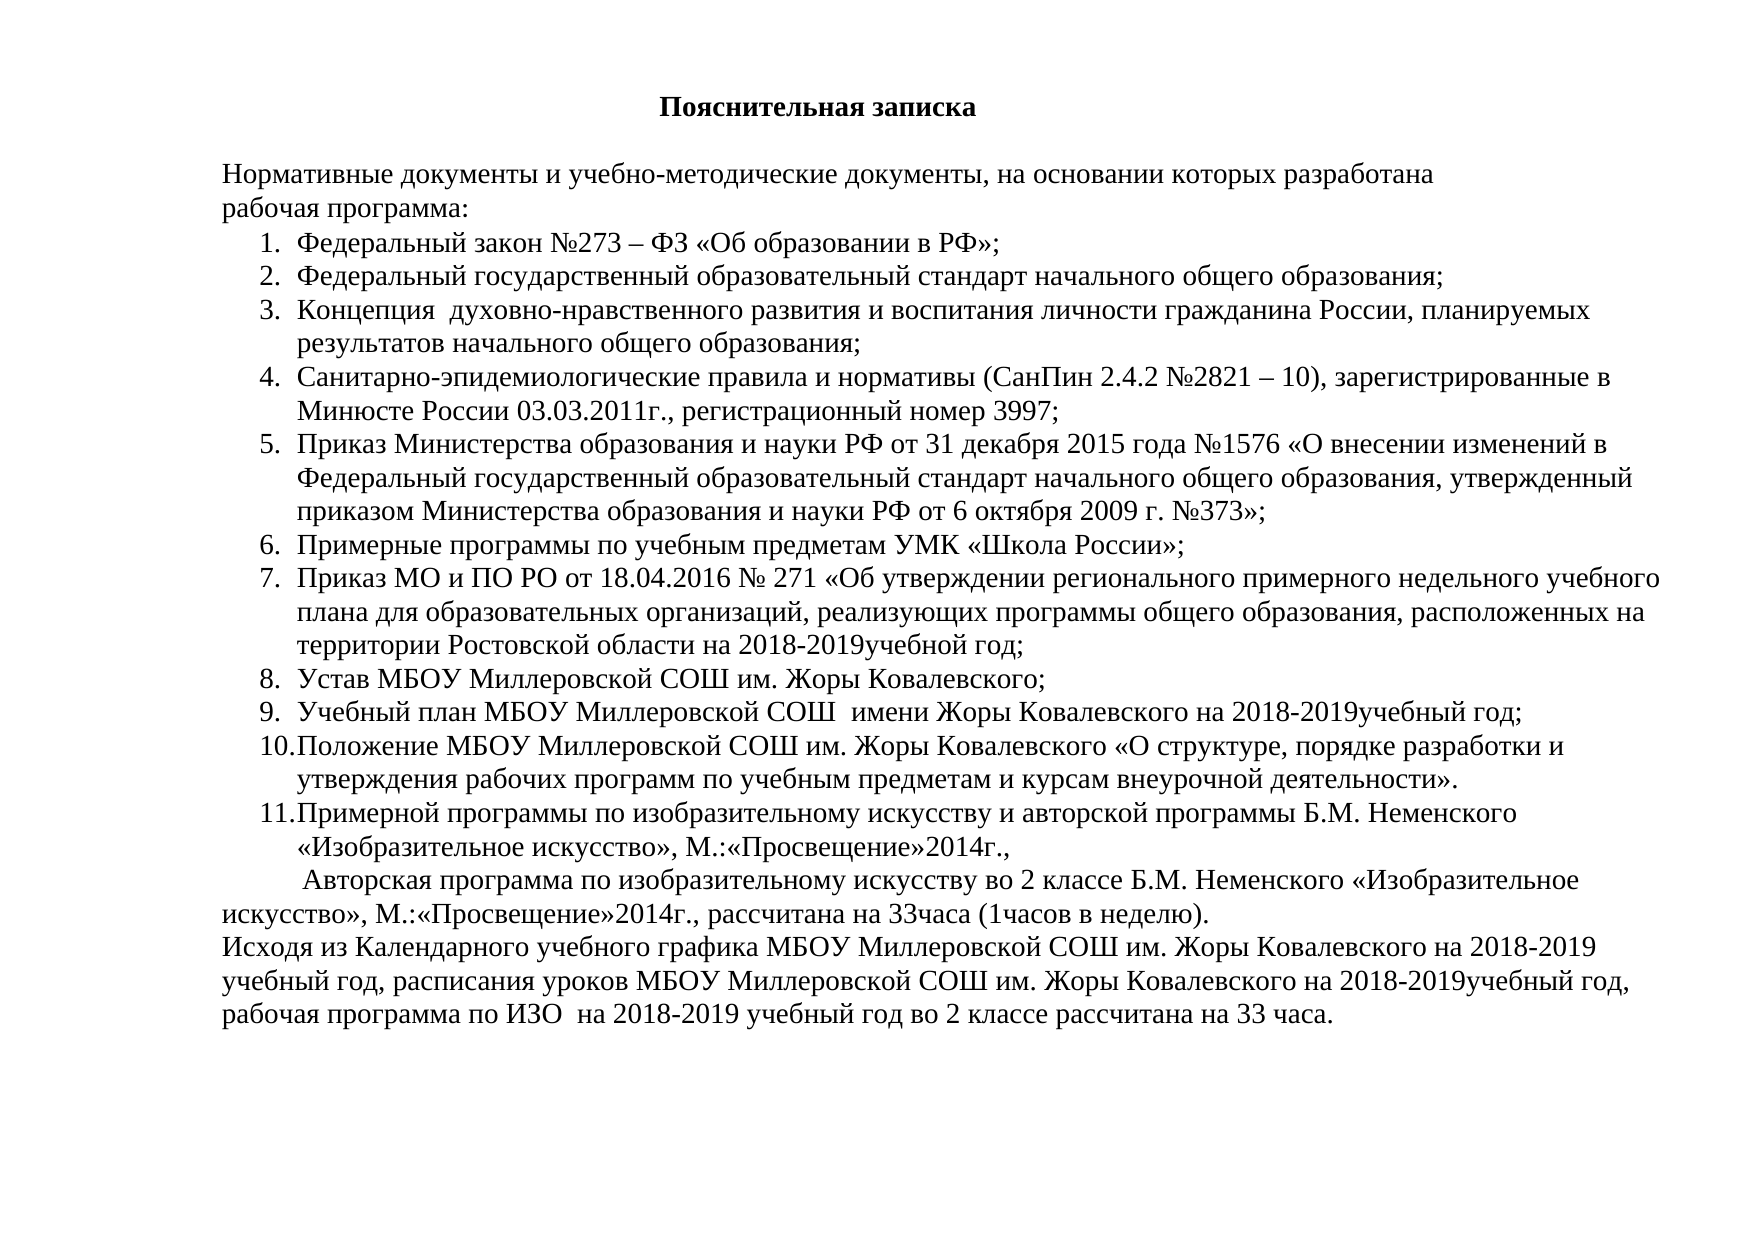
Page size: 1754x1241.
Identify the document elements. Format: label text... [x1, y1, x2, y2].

text Нормативные документы и учебно-методические документы, на основании которых разработана [222, 156, 1695, 189]
list Положение МБОУ Миллеровской СОШ им. Жоры Ковалевского «О структуре, порядке разработки и утверждения рабочих программ по учебным предметам и курсам внеурочной деятельности». [259, 728, 1695, 795]
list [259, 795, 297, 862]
list Федеральный государственный образовательный стандарт начального общего образования; [259, 258, 1695, 292]
list Санитарно-эпидемиологические правила и нормативы (СанПин 2.4.2 №2821 – 10), зарегистрированные в Минюсте России 03.03.2011г., регистрационный номер 3997; [259, 359, 1695, 426]
list Приказ МО и ПО РО от 18.04.2016 № 271 «Об утверждении регионального примерного недельного учебного плана для образовательных организаций, реализующих программы общего образования, расположенных на территории Ростовской области на 2018-2019учебной год; [259, 560, 1695, 661]
list Учебный план МБОУ Миллеровской СОШ имени Жоры Ковалевского на 2018-2019учебный год; [259, 694, 1695, 728]
text Пояснительная записка [222, 89, 1695, 122]
list Примерные программы по учебным предметам УМК «Школа России»; [259, 527, 1695, 560]
list Федеральный закон №273 – ФЗ «Об образовании в РФ»; [259, 225, 1695, 258]
text рабочая программа: [222, 189, 1695, 225]
list Примерной программы по изобразительному искусству и авторской программы Б.М. Неменского «Изобразительное искусство», М.:«Просвещение»2014г., [1010, 795, 1695, 862]
list Приказ Министерства образования и науки РФ от 31 декабря 2015 года №1576 «О внесении изменений в Федеральный государственный образовательный стандарт начального общего образования, утвержденный приказом Министерства образования и науки РФ от 6 октября 2009 г. №373»; [259, 426, 1695, 527]
text Исходя из Календарного учебного графика МБОУ Миллеровской СОШ им. Жоры Ковалевского на 2018-2019 учебный год, расписания уроков МБОУ Миллеровской СОШ им. Жоры Ковалевского на 2018-2019учебный год, рабочая программа по ИЗО на 2018-2019 учебный год во 2 классе рассчитана на 33 часа. [222, 929, 1695, 1030]
text Авторская программа по изобразительному искусству во 2 классе Б.М. Неменского «Изобразительное искусство», М.:«Просвещение»2014г., рассчитана на 33часа (1часов в неделю). [222, 862, 1695, 929]
list Устав МБОУ Миллеровской СОШ им. Жоры Ковалевского; [259, 661, 1695, 694]
list Концепция духовно-нравственного развития и воспитания личности гражданина России, планируемых результатов начального общего образования; [259, 292, 1695, 359]
